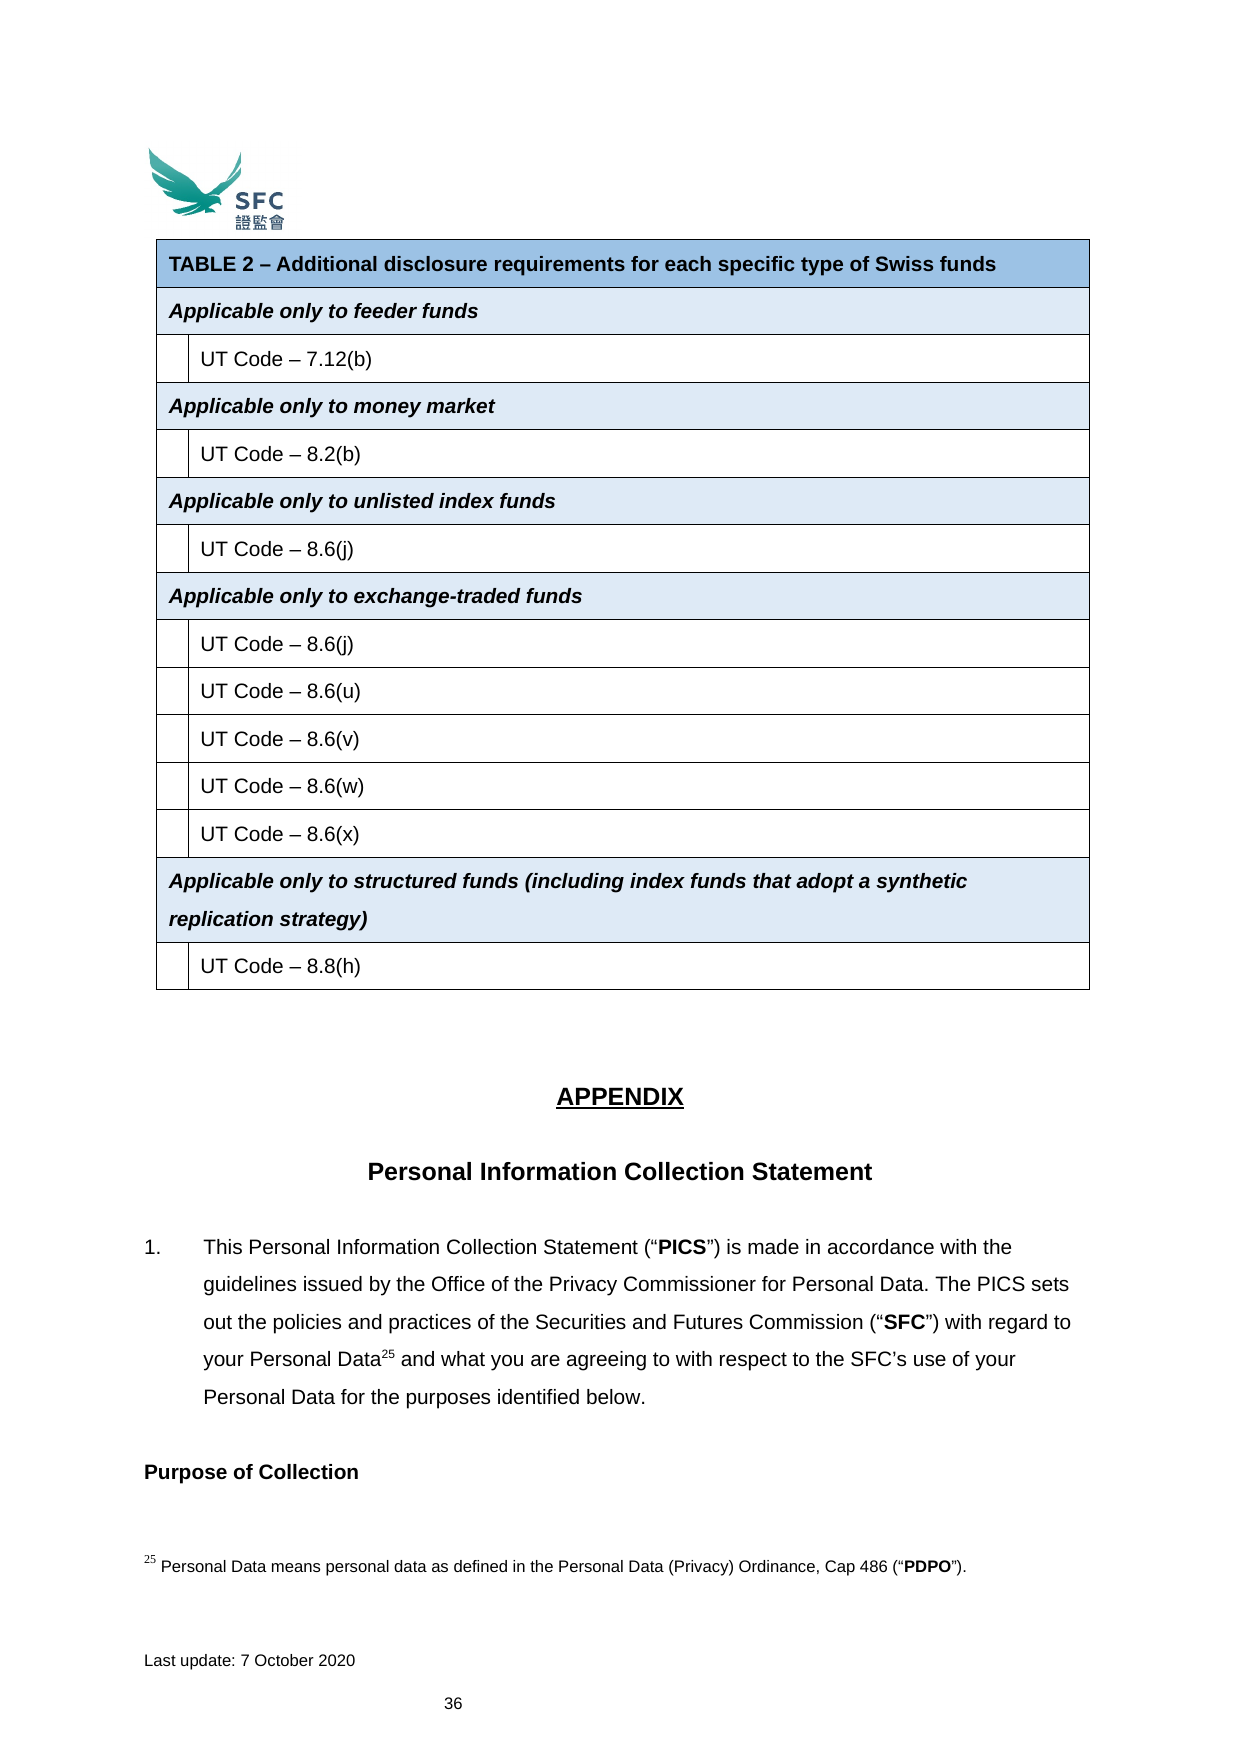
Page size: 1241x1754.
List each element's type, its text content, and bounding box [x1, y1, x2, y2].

table_header TABLE 2 – Additional disclosure requirements for each specific type of Swiss funds [157, 240, 1089, 287]
table_cell Applicable only to feeder funds [157, 288, 1089, 334]
table_cell [157, 620, 188, 667]
table_cell [157, 430, 188, 477]
table_cell UT Code – 8.6(v) [189, 715, 1089, 762]
list This Personal Information Collection Statement (“PICS”) is made in accordance with the guidelines issued by the Office of the Privacy Commissioner for Personal Data. The PICS sets out the policies and practices of the Securities and Futures Commission (“SFC”) with regard to your Personal Data and what you are agreeing to with respect to the SFC’s use of your Personal Data for the purposes identified below. [144, 1228, 1096, 1415]
table_cell [157, 763, 188, 809]
table_cell UT Code – 8.6(j) [189, 525, 1089, 572]
table_cell [157, 715, 188, 762]
table_cell Applicable only to structured funds (including index funds that adopt a synthetic replication strategy) [157, 858, 1089, 942]
table_cell Applicable only to money market [157, 383, 1089, 429]
table_cell UT Code – 8.6(j) [189, 620, 1089, 667]
table_cell UT Code – 8.6(w) [189, 763, 1089, 809]
table_cell Applicable only to exchange-traded funds [157, 573, 1089, 619]
table_cell UT Code – 8.8(h) [189, 943, 1089, 989]
text Personal Information Collection Statement [144, 1153, 1096, 1190]
table_cell UT Code – 8.2(b) [189, 430, 1089, 477]
table_cell UT Code – 7.12(b) [189, 335, 1089, 382]
table_cell UT Code – 8.6(u) [189, 668, 1089, 714]
table_cell [157, 943, 188, 989]
table_cell [157, 525, 188, 572]
picture [143, 141, 302, 240]
table_cell [157, 668, 188, 714]
table_cell [157, 335, 188, 382]
table_cell [157, 810, 188, 857]
table_cell Applicable only to unlisted index funds [157, 478, 1089, 524]
text APPENDIX [144, 1078, 1096, 1115]
text Purpose of Collection [144, 1453, 1096, 1490]
table_cell UT Code – 8.6(x) [189, 810, 1089, 857]
